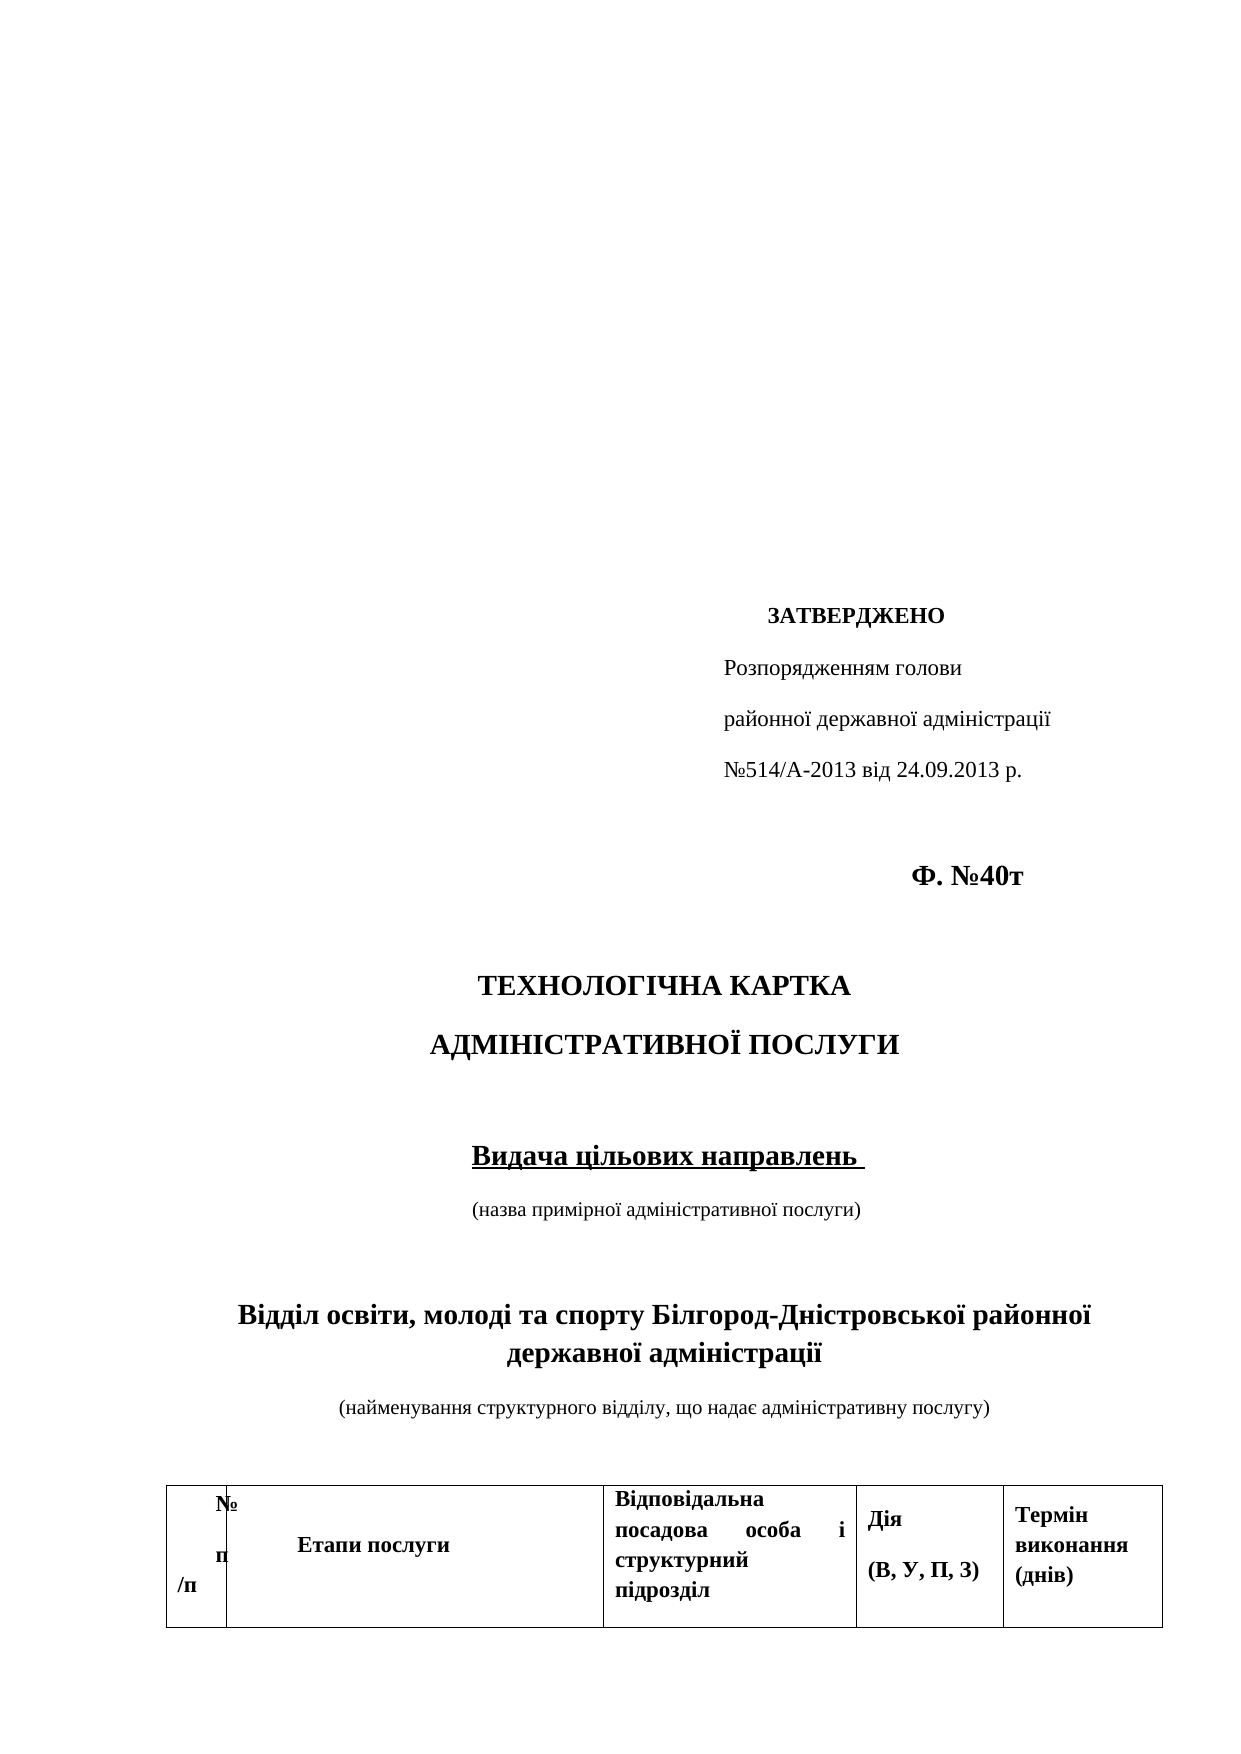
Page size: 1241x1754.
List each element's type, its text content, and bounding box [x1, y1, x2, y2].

text Розпорядженням голови [723, 653, 1152, 680]
text районної державної адміністрації [723, 704, 1152, 731]
table_header Відповідальна посадова особа і структурний підрозділ [604, 1486, 856, 1627]
table_header Етапи послуги [227, 1486, 603, 1627]
text Видача цільових направлень [177, 1138, 1152, 1171]
text ЗАТВЕРДЖЕНО [723, 602, 1152, 629]
text ТЕХНОЛОГІЧНА КАРТКА [177, 968, 1152, 1002]
text (назва примірної адміністративної послуги) [177, 1197, 1152, 1221]
text №514/А-2013 від 24.09.2013 р. [723, 756, 1152, 782]
table_header Термін виконання (днів) [1004, 1486, 1162, 1627]
text АДМІНІСТРАТИВНОЇ ПОСЛУГИ [177, 1027, 1152, 1061]
text (найменування структурного відділу, що надає адміністративну послугу) [177, 1395, 1152, 1419]
text Ф. №40т [783, 858, 1152, 891]
table_header Дія (В, У, П, З) [857, 1486, 1003, 1627]
text Відділ освіти, молоді та спорту Білгород-Дністровської районної державної адміністрації [177, 1297, 1152, 1369]
table_header № п/п [167, 1486, 226, 1627]
